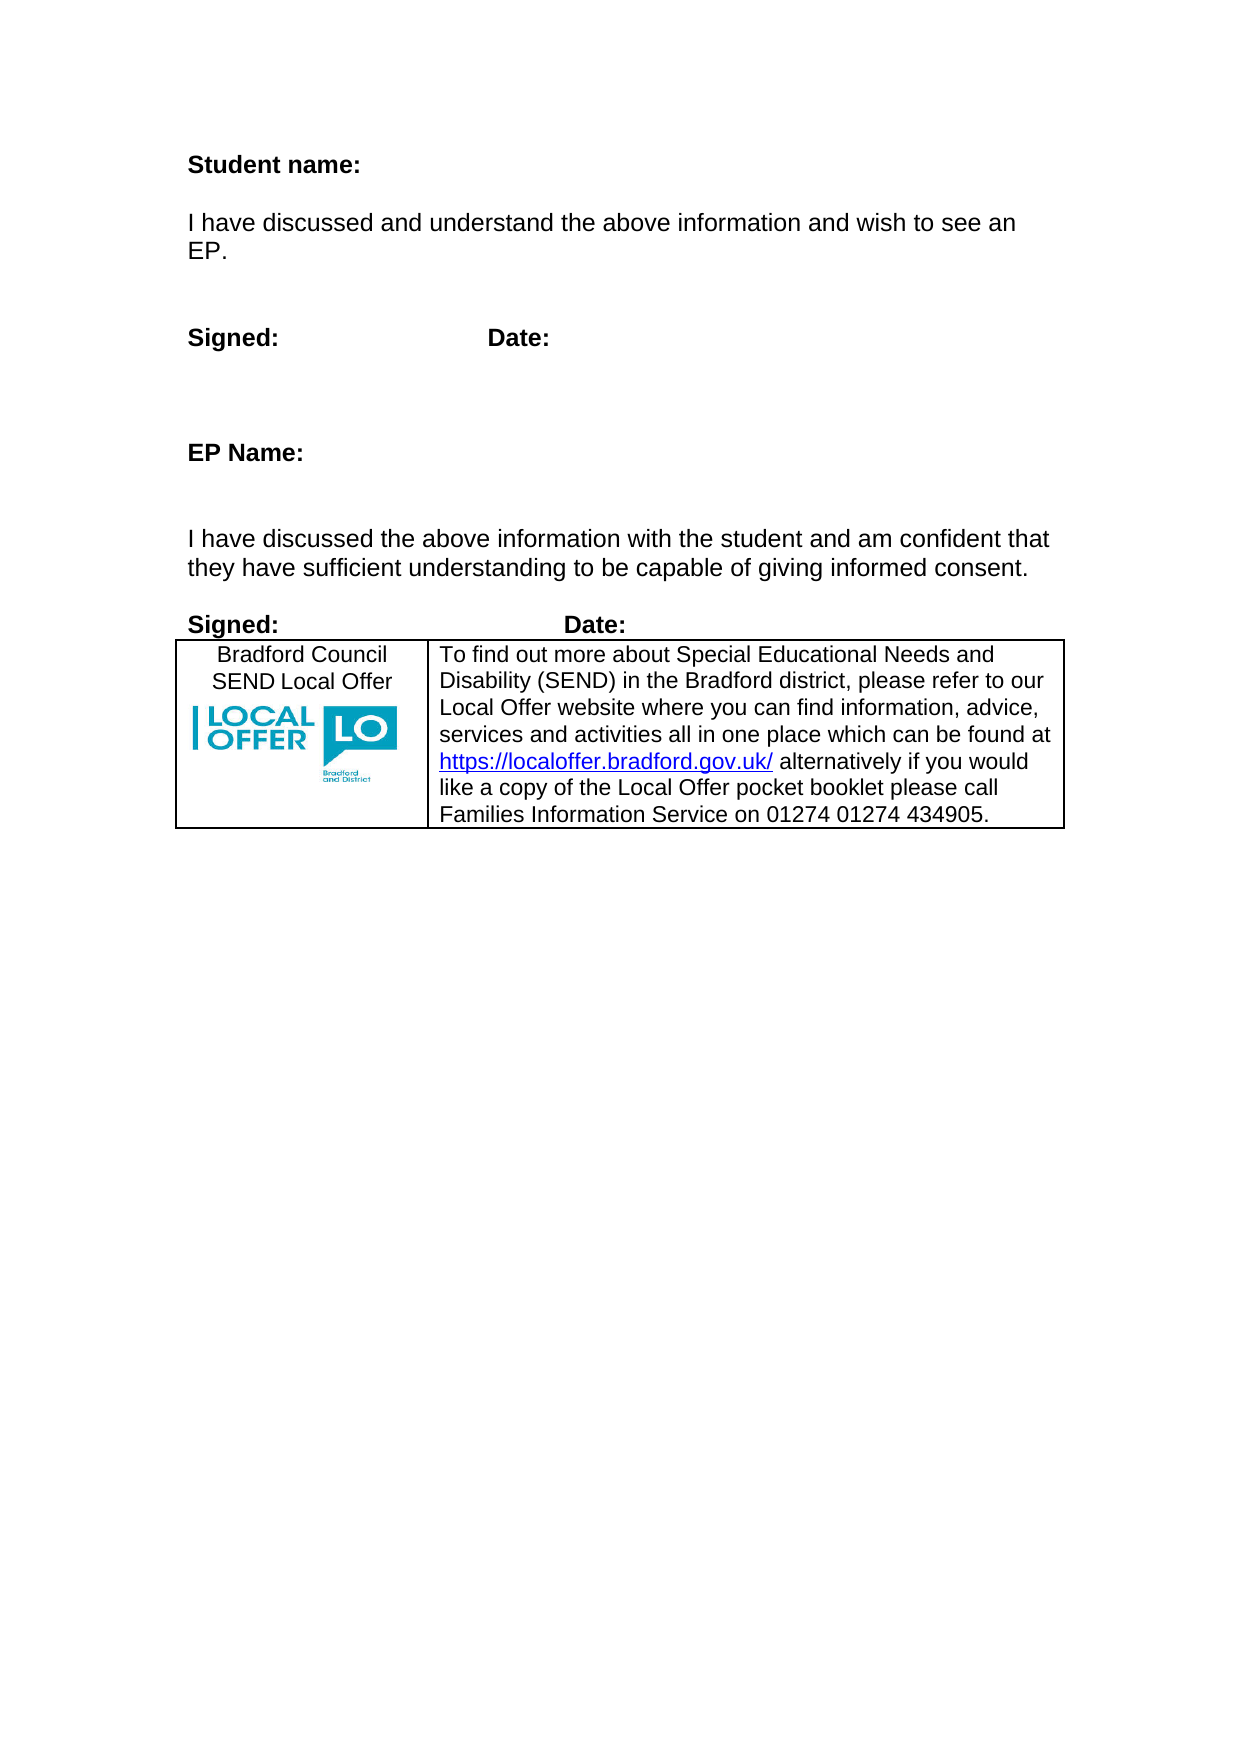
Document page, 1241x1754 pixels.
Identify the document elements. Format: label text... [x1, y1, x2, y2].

table_header Bradford Council SEND Local Offer [177, 641, 427, 827]
table_header To find out more about Special Educational Needs and Disability (SEND) in the Bradford district, please refer to our Local Offer website where you can find information, advice, services and activities all in one place which can be found at https://localoffer.bradford.gov.uk/ alternatively if you would like a copy of the Local Offer pocket booklet please call Families Information Service on 01274 01274 434905. [429, 641, 1063, 827]
text Signed: Date: [187, 322, 1053, 351]
text I have discussed and understand the above information and wish to see an EP. [187, 207, 1053, 265]
picture [187, 695, 402, 791]
text I have discussed the above information with the student and am confident that they have sufficient understanding to be capable of giving informed consent. [187, 524, 1053, 581]
text Signed: Date: [187, 610, 1053, 639]
text EP Name: [187, 437, 1053, 466]
text Student name: [187, 150, 1053, 179]
